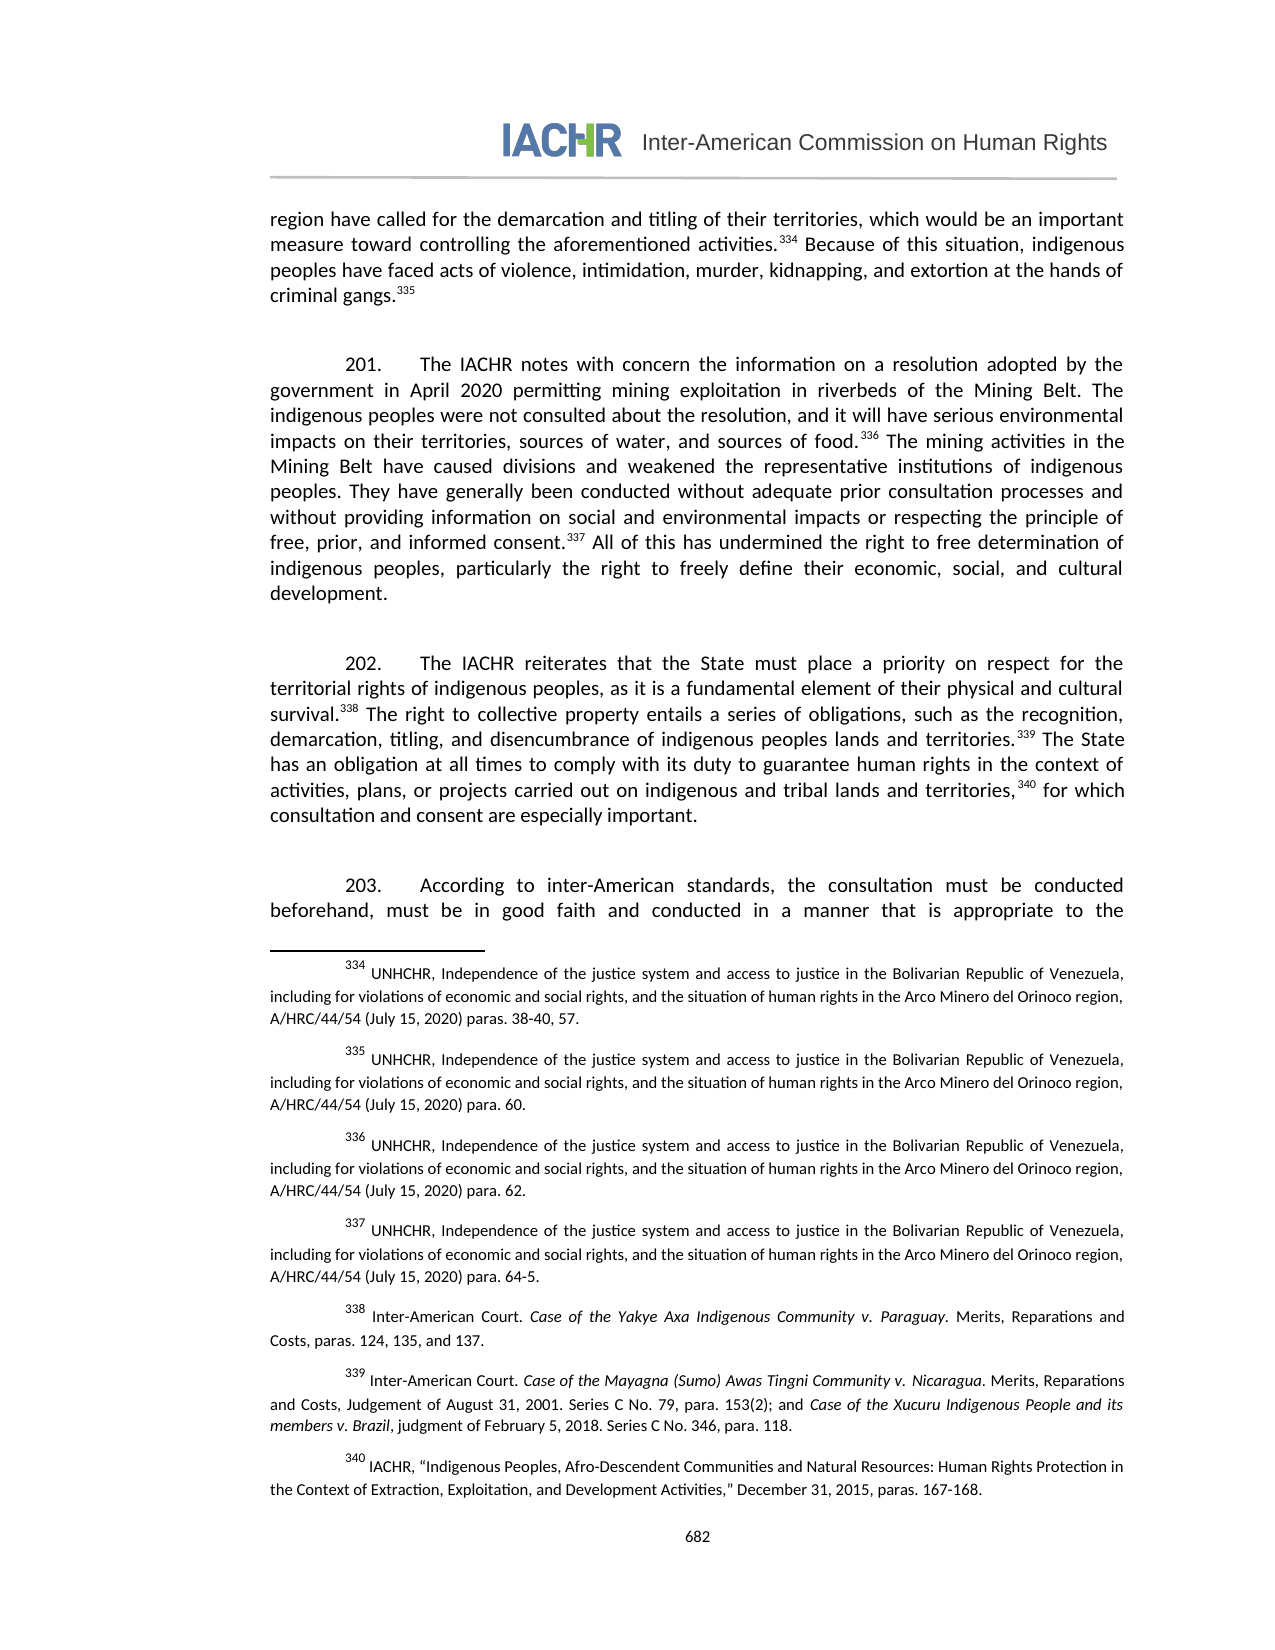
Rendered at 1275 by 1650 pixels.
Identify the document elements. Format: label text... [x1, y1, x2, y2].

picture [493, 113, 627, 168]
list The IACHR reiterates that the State must place a priority on respect for the territorial rights of indigenous peoples, as it is a fundamental element of their physical and cultural survival. The right to collective property entails a series of obligations, such as the recognition, demarcation, titling, and disencumbrance of indigenous peoples lands and territories. The State has an obligation at all times to comply with its duty to guarantee human rights in the context of activities, plans, or projects carried out on indigenous and tribal lands and territories, for which consultation and consent are especially important. [270, 650, 1125, 828]
list The IACHR notes with concern the information on a resolution adopted by the government in April 2020 permitting mining exploitation in riverbeds of the Mining Belt. The indigenous peoples were not consulted about the resolution, and it will have serious environmental impacts on their territories, sources of water, and sources of food. The mining activities in the Mining Belt have caused divisions and weakened the representative institutions of indigenous peoples. They have generally been conducted without adequate prior consultation processes and without providing information on social and environmental impacts or respecting the principle of free, prior, and informed consent. All of this has undermined the right to free determination of indigenous peoples, particularly the right to freely define their economic, social, and cultural development. [270, 352, 1125, 606]
